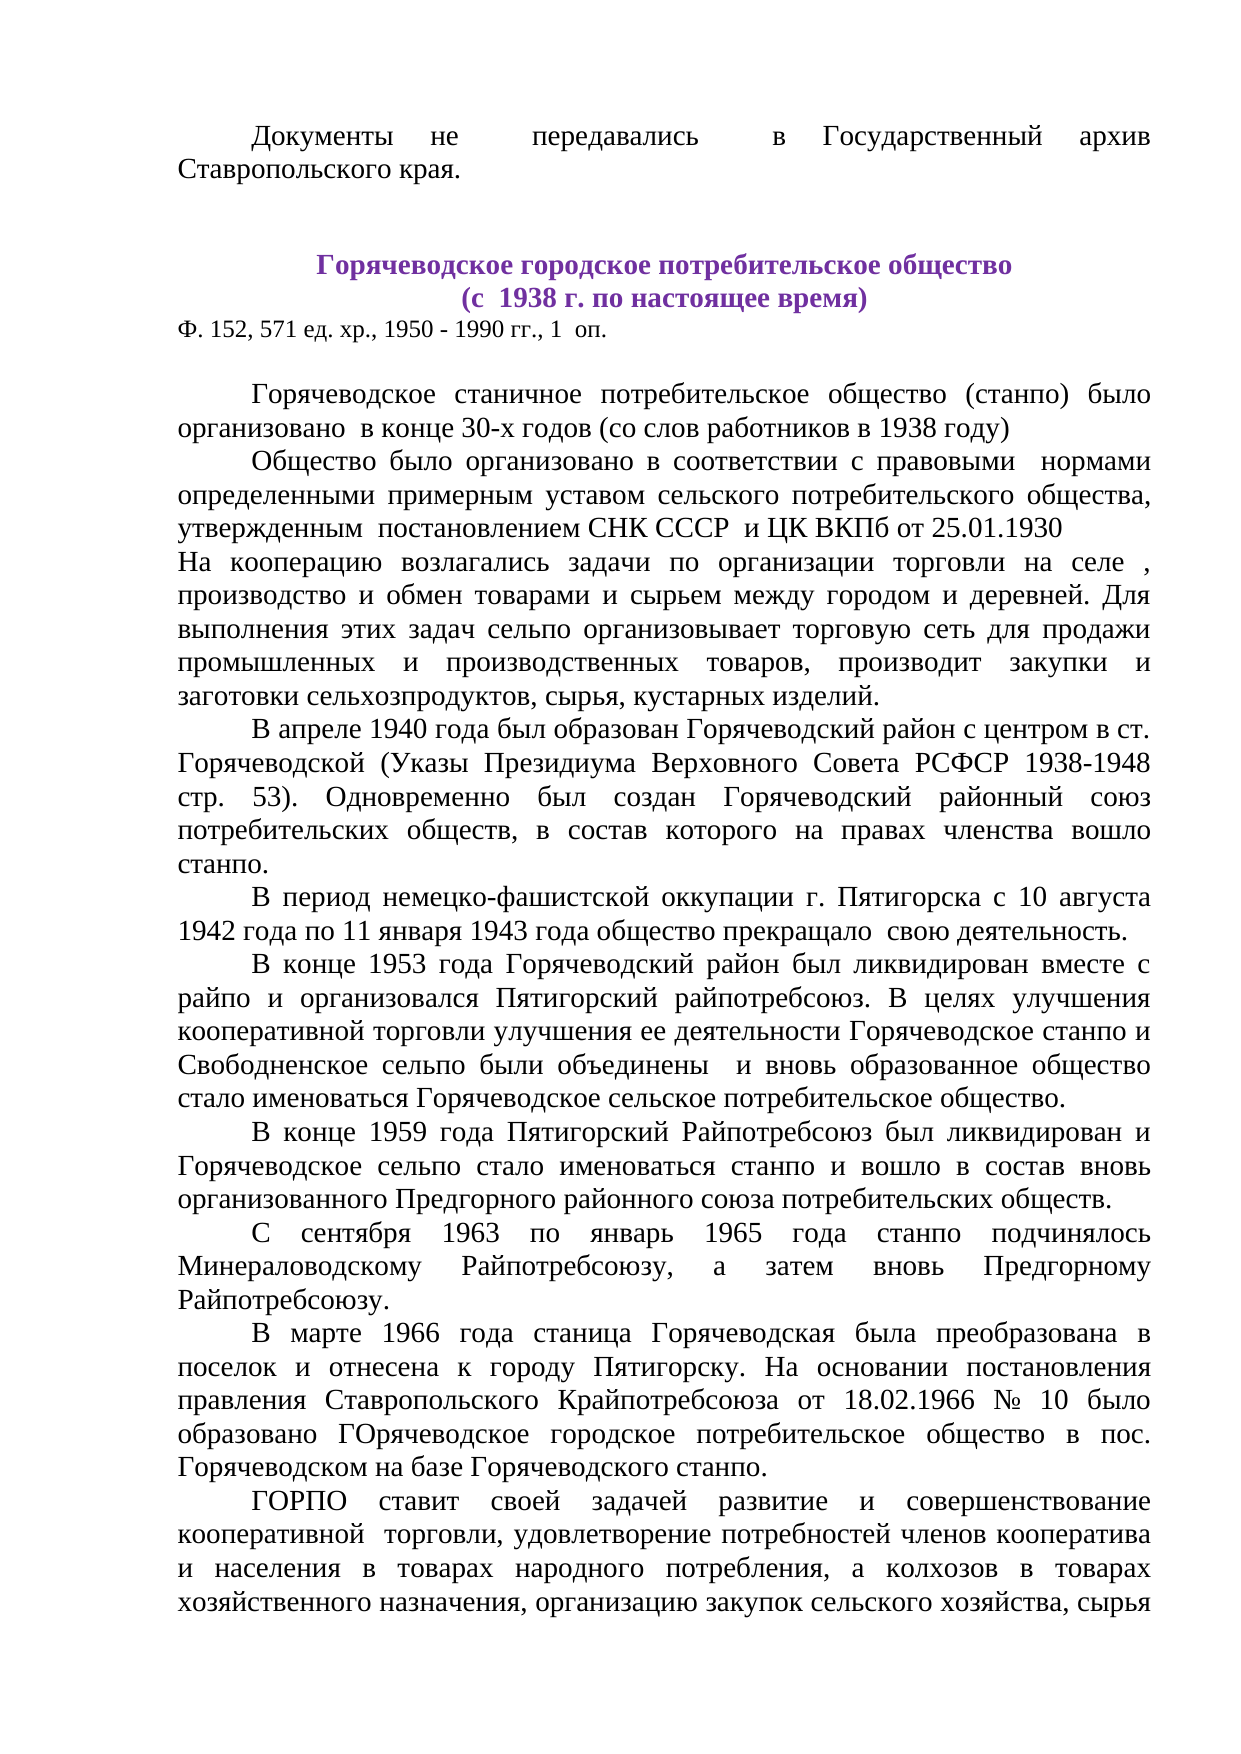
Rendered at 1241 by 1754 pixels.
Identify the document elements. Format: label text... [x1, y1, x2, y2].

text Горячеводское городское потребительское общество [177, 247, 1152, 280]
text На кооперацию возлагались задачи по организации торговли на селе , производство и обмен товарами и сырьем между городом и деревней. Для выполнения этих задач сельпо организовывает торговую сеть для продажи промышленных и производственных товаров, производит закупки и заготовки сельхозпродуктов, сырья, кустарных изделий. [177, 544, 1152, 712]
text В конце 1959 года Пятигорский Райпотребсоюз был ликвидирован и Горячеводское сельпо стало именоваться станпо и вошло в состав вновь организованного Предгорного районного союза потребительских обществ. [177, 1114, 1152, 1215]
text Горячеводское станичное потребительское общество (станпо) было организовано в конце 30-х годов (со слов работников в 1938 году) [177, 376, 1152, 443]
text В апреле 1940 года был образован Горячеводский район с центром в ст. Горячеводской (Указы Президиума Верховного Совета РСФСР 1938-1948 стр. 53). Одновременно был создан Горячеводский районный союз потребительских обществ, в состав которого на правах членства вошло станпо. [177, 712, 1152, 879]
text Документы не передавались в Государственный архив Ставропольского края. [177, 118, 1152, 185]
text В период немецко-фашистской оккупации г. Пятигорска с 10 августа 1942 года по 11 января 1943 года общество прекращало свою деятельность. [177, 879, 1152, 946]
text В конце 1953 года Горячеводский район был ликвидирован вместе с райпо и организовался Пятигорский райпотребсоюз. В целях улучшения кооперативной торговли улучшения ее деятельности Горячеводское станпо и Свободненское сельпо были объединены и вновь образованное общество стало именоваться Горячеводское сельское потребительское общество. [177, 946, 1152, 1114]
text С сентября 1963 по январь 1965 года станпо подчинялось Минераловодскому Райпотребсоюзу, а затем вновь Предгорному Райпотребсоюзу. [177, 1215, 1152, 1315]
text Ф. 152, 571 ед. хр., 1950 - 1990 гг., 1 оп. [177, 314, 1152, 343]
text (с 1938 г. по настоящее время) [177, 280, 1152, 314]
text В марте 1966 года станица Горячеводская была преобразована в поселок и отнесена к городу Пятигорску. На основании постановления правления Ставропольского Крайпотребсоюза от 18.02.1966 № 10 было образовано ГОрячеводское городское потребительское общество в пос. Горячеводском на базе Горячеводского станпо. [177, 1315, 1152, 1483]
text Общество было организовано в соответствии с правовыми нормами определенными примерным уставом сельского потребительского общества, утвержденным постановлением СНК СССР и ЦК ВКПб от 25.01.1930 [177, 443, 1152, 544]
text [177, 1483, 1152, 1617]
